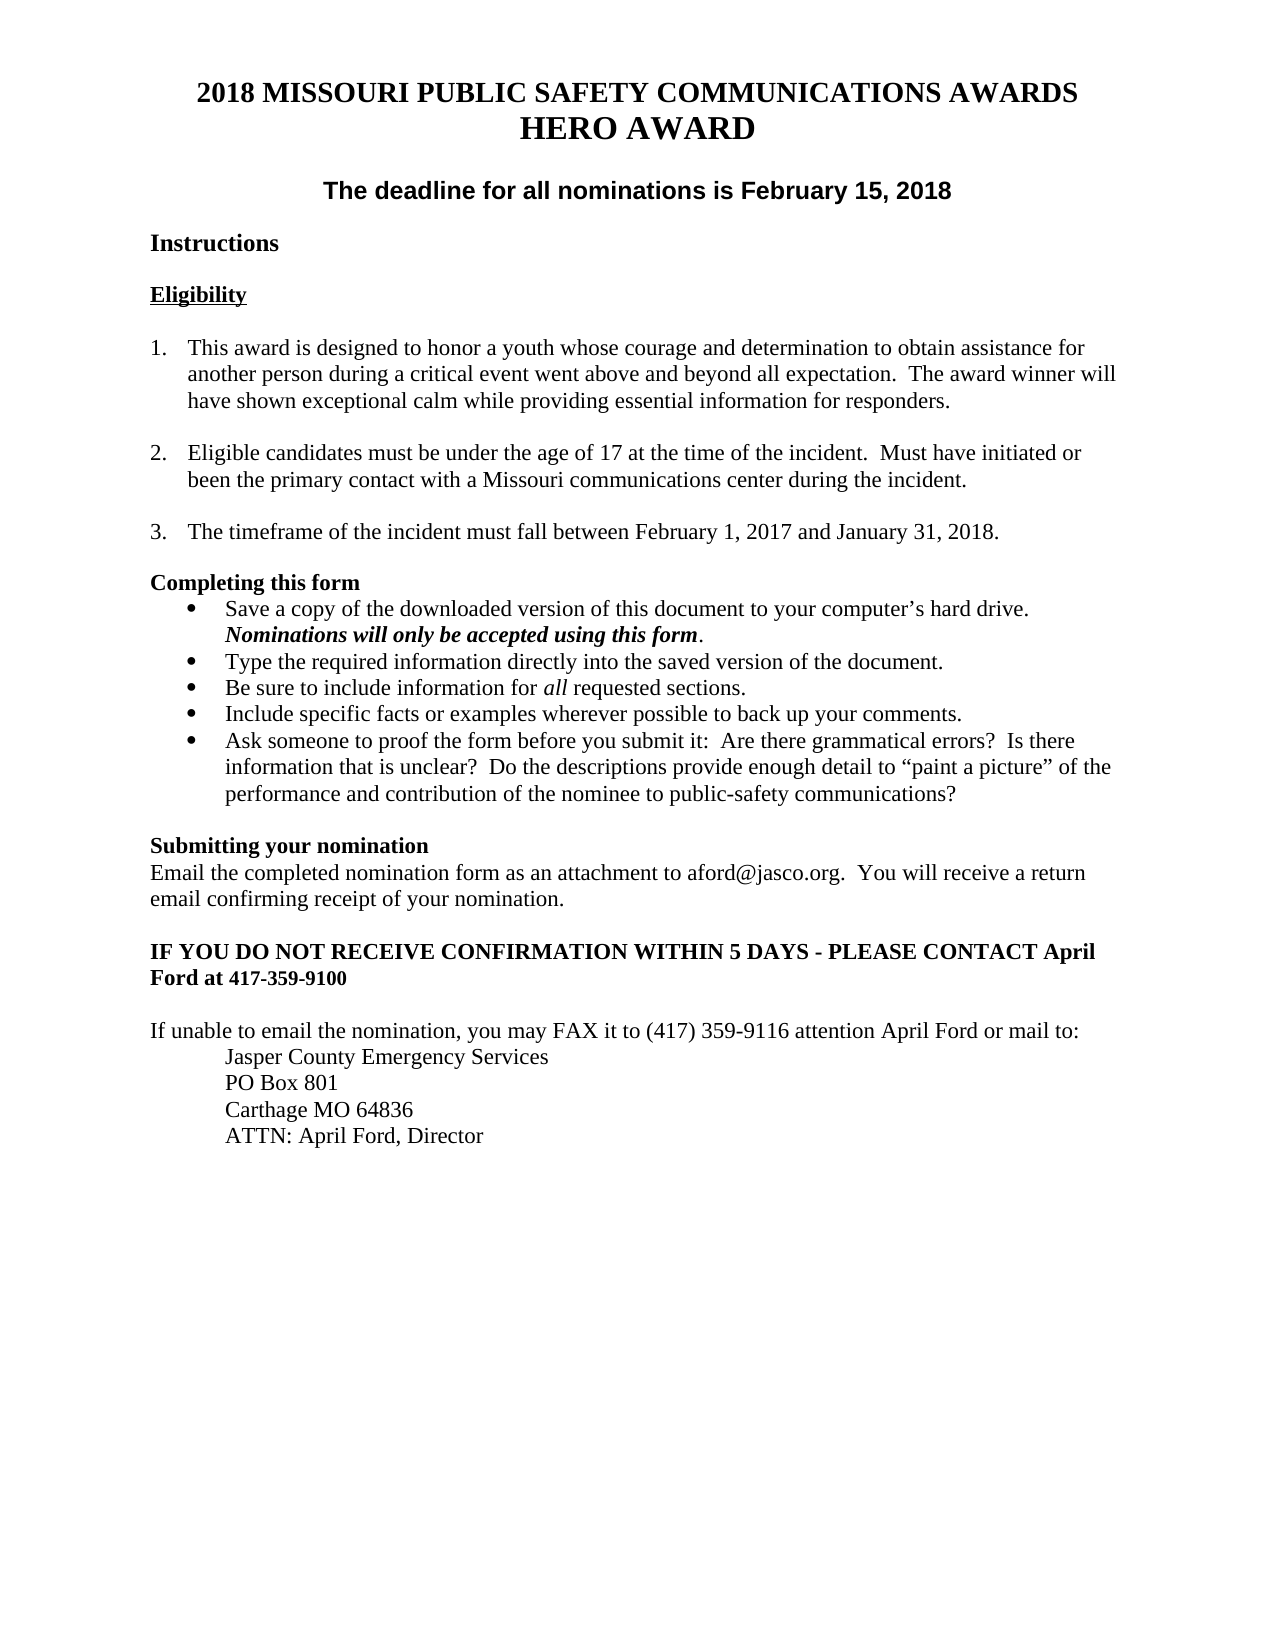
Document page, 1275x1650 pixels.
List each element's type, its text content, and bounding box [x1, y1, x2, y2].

text ATTN: April Ford, Director [225, 1122, 1125, 1148]
subtitle The deadline for all nominations is February 15, 2018 [150, 176, 1125, 204]
list This award is designed to honor a youth whose courage and determination to obtain assistance for another person during a critical event went above and beyond all expectation. The award winner will have shown exceptional calm while providing essential information for responders. [150, 334, 1125, 413]
list Ask someone to proof the form before you submit it: Are there grammatical errors? Is there information that is unclear? Do the descriptions provide enough detail to “paint a picture” of the performance and contribution of the nominee to public-safety communications? [187, 727, 1125, 806]
text Submitting your nomination [150, 832, 1125, 859]
list The timeframe of the incident must fall between February 1, 2017 and January 31, 2018. [150, 518, 1125, 545]
text Eligibility [150, 281, 1125, 308]
text Carthage MO 64836 [225, 1096, 1125, 1122]
text PO Box 801 [225, 1069, 1125, 1096]
list Include specific facts or examples wherever possible to back up your comments. [187, 701, 1125, 727]
subtitle HERO AWARD [150, 108, 1125, 147]
text If unable to email the nomination, you may FAX it to (417) 359-9116 attention April Ford or mail to: [150, 1017, 1125, 1043]
text IF YOU DO NOT RECEIVE CONFIRMATION WITHIN 5 DAYS - PLEASE CONTACT April Ford at 417-359-9100 [150, 938, 1125, 990]
subtitle 2018 MISSOURI PUBLIC SAFETY COMMUNICATIONS AWARDS [150, 75, 1125, 108]
list Type the required information directly into the saved version of the document. [187, 648, 1125, 674]
text Jasper County Emergency Services [225, 1043, 1125, 1069]
list Be sure to include information for all requested sections. [187, 674, 1125, 701]
text Email the completed nomination form as an attachment to aford@jasco.org. You will receive a return email confirming receipt of your nomination. [150, 859, 1125, 911]
text Instructions [150, 228, 1125, 257]
list Save a copy of the downloaded version of this document to your computer’s hard drive. Nominations will only be accepted using this form. [187, 595, 1125, 648]
list Eligible candidates must be under the age of 17 at the time of the incident. Must have initiated or been the primary contact with a Missouri communications center during the incident. [150, 439, 1125, 492]
text Completing this form [150, 569, 1125, 595]
